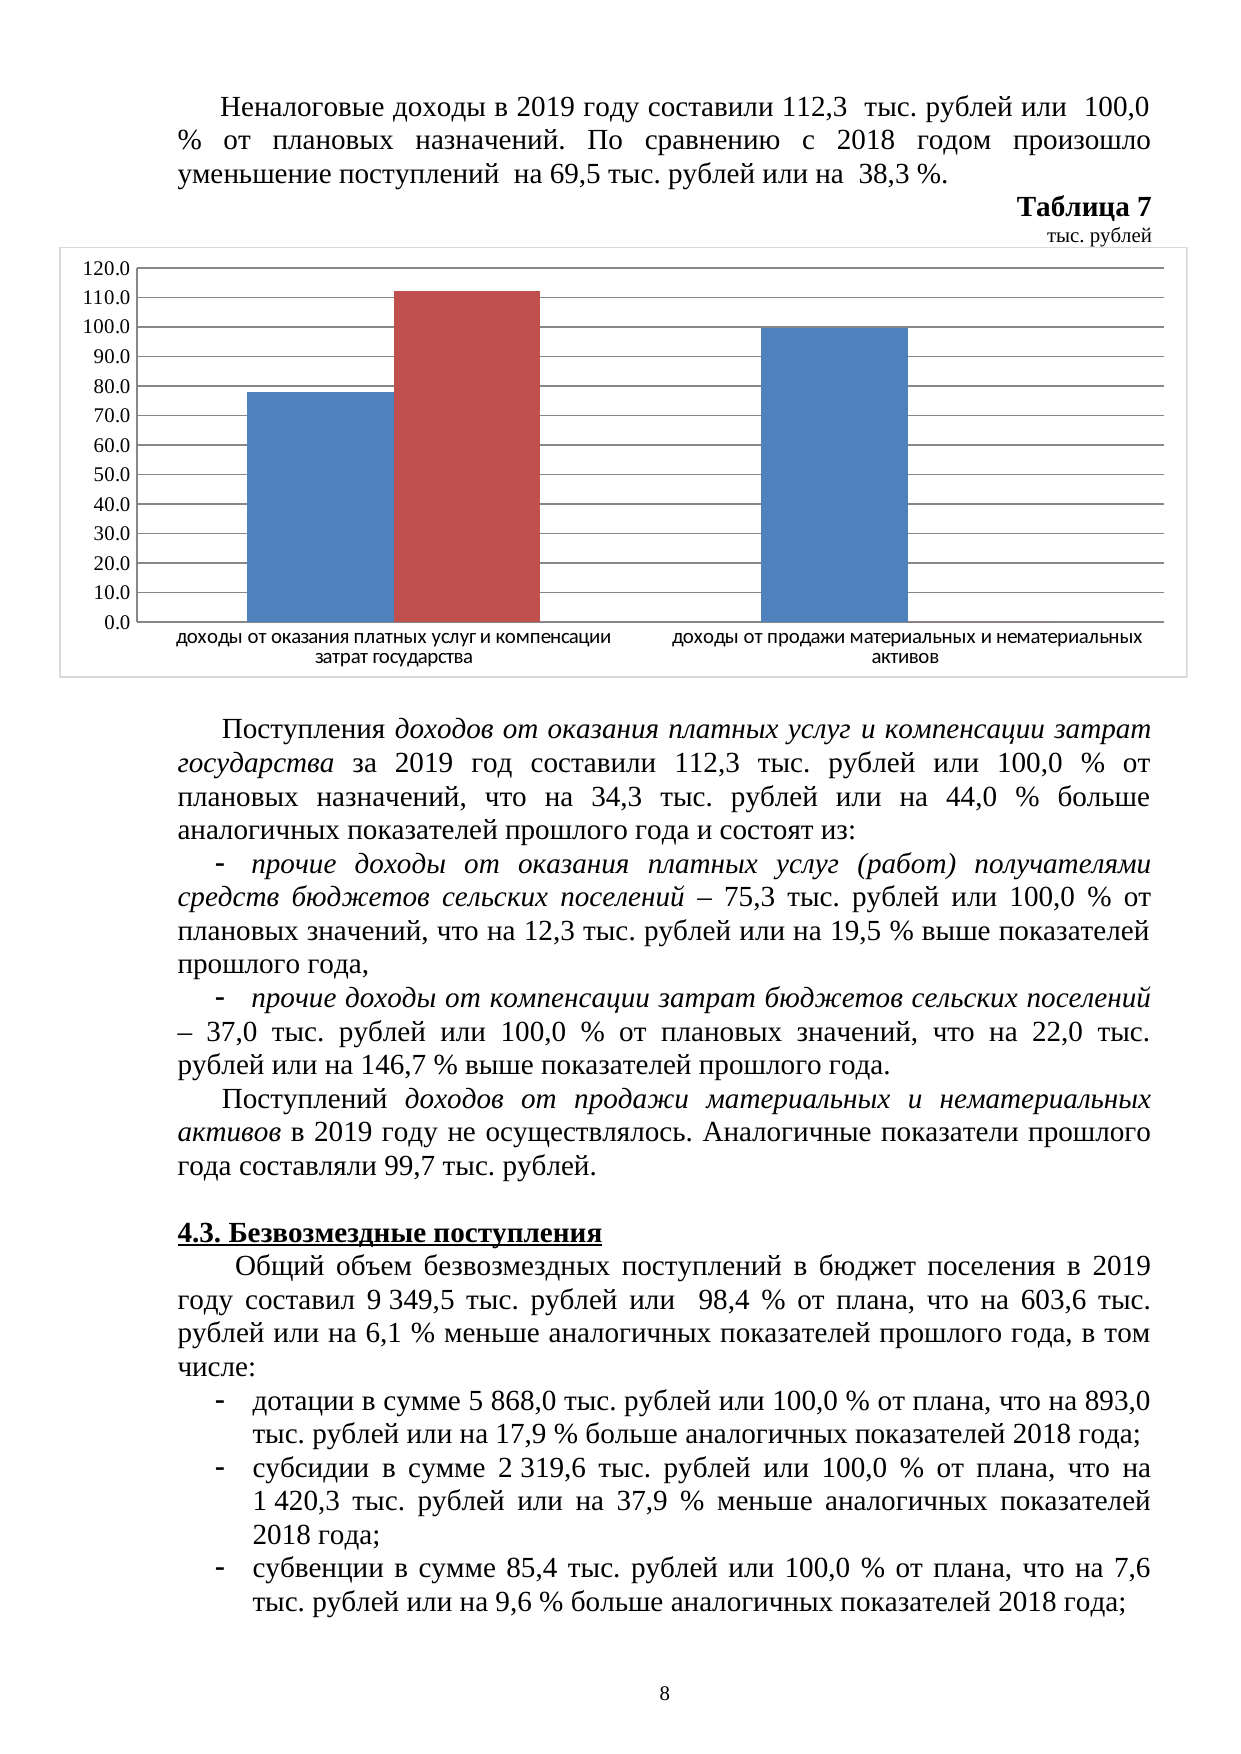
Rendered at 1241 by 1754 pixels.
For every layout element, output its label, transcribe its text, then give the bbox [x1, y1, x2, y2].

text тыс. рублей [177, 223, 1152, 247]
list прочие доходы от компенсации затрат бюджетов сельских поселений – 37,0 тыс. рублей или 100,0 % от плановых значений, что на 22,0 тыс. рублей или на 146,7 % выше показателей прошлого года. [177, 980, 1152, 1081]
text Таблица 7 [177, 189, 1152, 223]
list субвенции в сумме 85,4 тыс. рублей или 100,0 % от плана, что на 7,6 тыс. рублей или на 9,6 % больше аналогичных показателей 2018 года; [215, 1551, 1152, 1618]
text Общий объем безвозмездных поступлений в бюджет поселения в 2019 году составил 9 349,5 тыс. рублей или 98,4 % от плана, что на 603,6 тыс. рублей или на 6,1 % меньше аналогичных показателей прошлого года, в том числе: [177, 1248, 1152, 1383]
text Неналоговые доходы в 2019 году составили 112,3 тыс. рублей или 100,0 % от плановых назначений. По сравнению с 2018 годом произошло уменьшение поступлений на 69,5 тыс. рублей или на 38,3 %. [177, 89, 1152, 189]
list Поступления доходов от оказания платных услуг и компенсации затрат государства за 2019 год составили 112,3 тыс. рублей или 100,0 % от плановых назначений, что на 34,3 тыс. рублей или на 44,0 % больше аналогичных показателей прошлого года и состоят из: [177, 712, 1152, 846]
list прочие доходы от оказания платных услуг (работ) получателями средств бюджетов сельских поселений – 75,3 тыс. рублей или 100,0 % от плановых значений, что на 12,3 тыс. рублей или на 19,5 % выше показателей прошлого года, [177, 846, 1152, 980]
list дотации в сумме 5 868,0 тыс. рублей или 100,0 % от плана, что на 893,0 тыс. рублей или на 17,9 % больше аналогичных показателей 2018 года; [215, 1383, 1152, 1450]
list субсидии в сумме 2 319,6 тыс. рублей или 100,0 % от плана, что на 1 420,3 тыс. рублей или на 37,9 % меньше аналогичных показателей 2018 года; [215, 1450, 1152, 1551]
text Поступлений доходов от продажи материальных и нематериальных активов в 2019 году не осуществлялось. Аналогичные показатели прошлого года составляли 99,7 тыс. рублей. [177, 1081, 1152, 1181]
text 4.3. Безвозмездные поступления [177, 1215, 1152, 1248]
